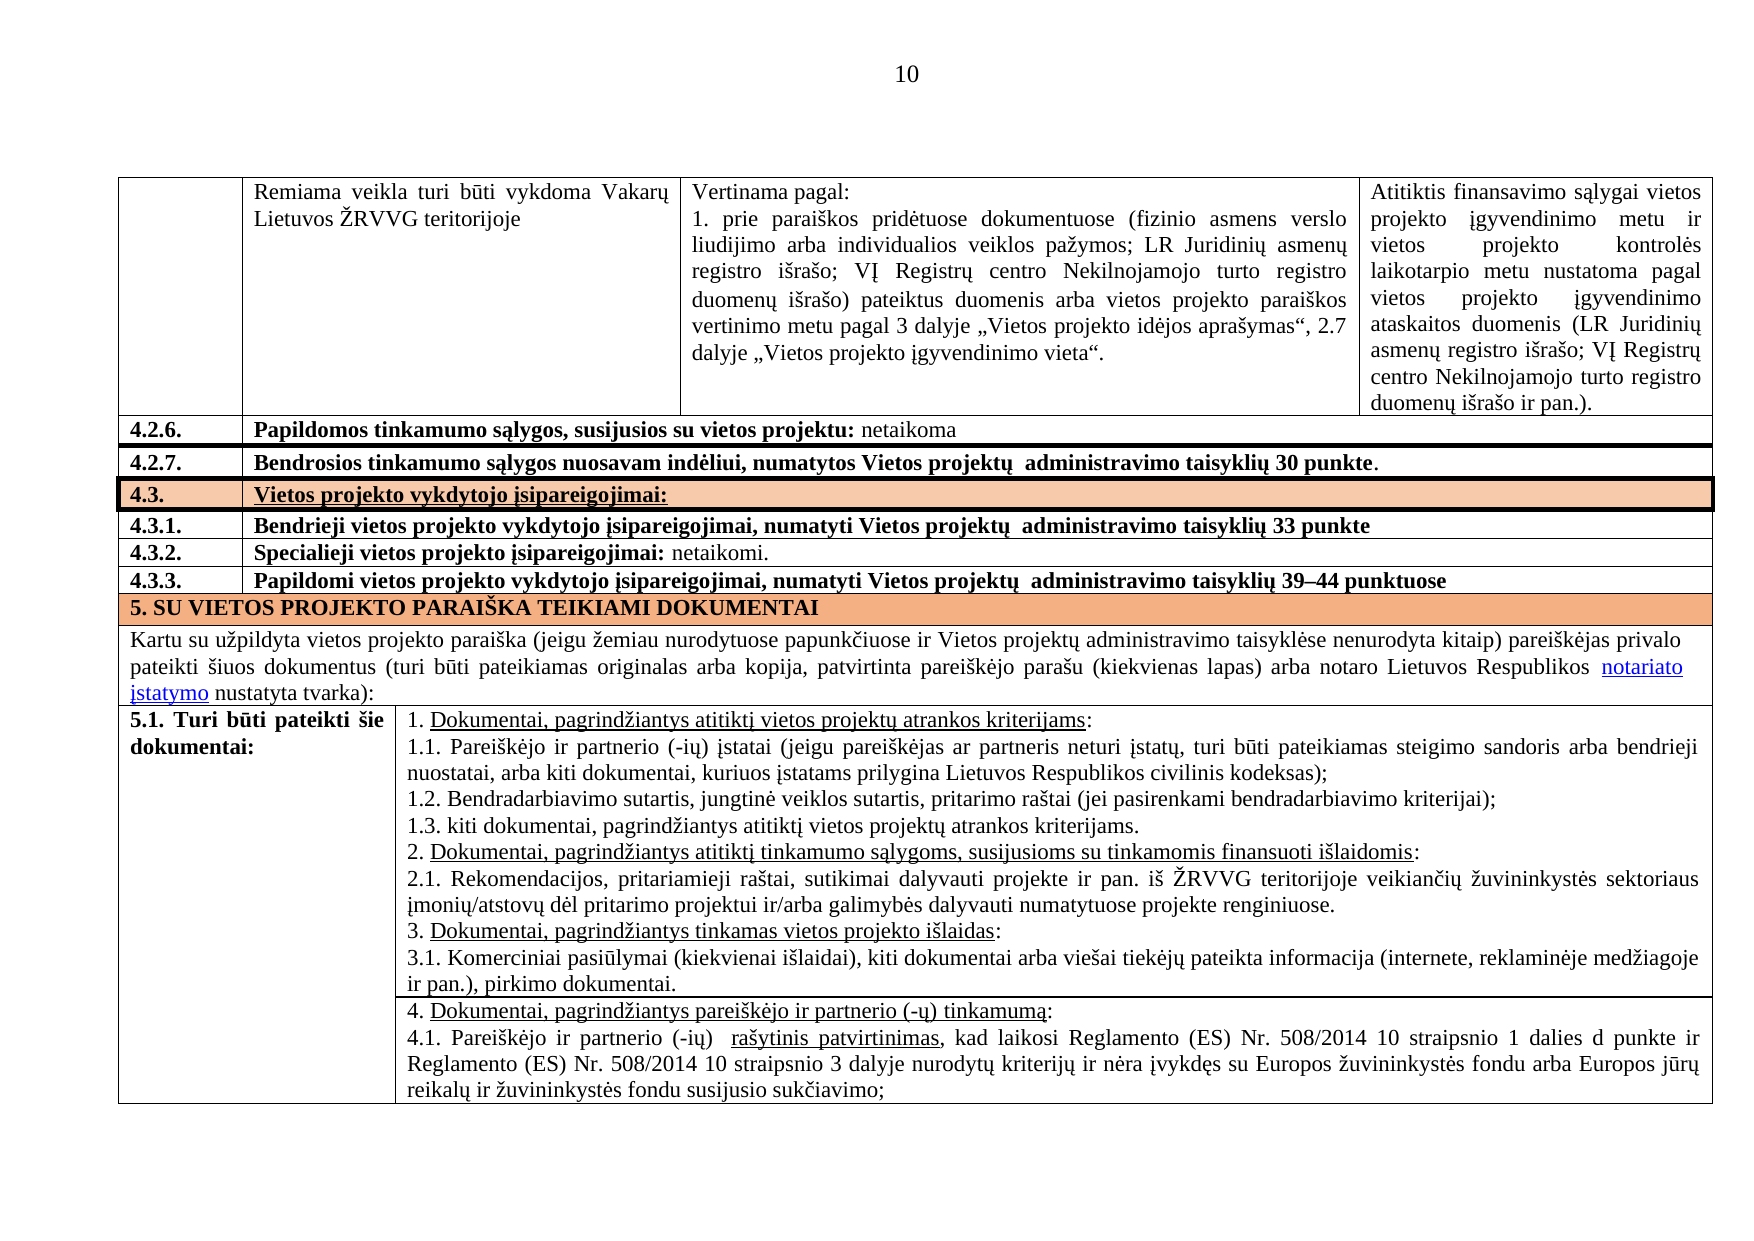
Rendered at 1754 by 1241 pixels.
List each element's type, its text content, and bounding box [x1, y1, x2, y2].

table_cell 1. Dokumentai, pagrindžiantys atitiktį vietos projektų atrankos kriterijams: 1.1. Pareiškėjo ir partnerio (-ių) įstatai (jeigu pareiškėjas ar partneris neturi įstatų, turi būti pateikiamas steigimo sandoris arba bendrieji nuostatai, arba kiti dokumentai, kuriuos įstatams prilygina Lietuvos Respublikos civilinis kodeksas); 1.2. Bendradarbiavimo sutartis, jungtinė veiklos sutartis, pritarimo raštai (jei pasirenkami bendradarbiavimo kriterijai); 1.3. kiti dokumentai, pagrindžiantys atitiktį vietos projektų atrankos kriterijams. 2. Dokumentai, pagrindžiantys atitiktį tinkamumo sąlygoms, susijusioms su tinkamomis finansuoti išlaidomis: 2.1. Rekomendacijos, pritariamieji raštai, sutikimai dalyvauti projekte ir pan. iš ŽRVVG teritorijoje veikiančių žuvininkystės sektoriaus įmonių/atstovų dėl pritarimo projektui ir/arba galimybės dalyvauti numatytuose projekte renginiuose. 3. Dokumentai, pagrindžiantys tinkamas vietos projekto išlaidas: 3.1. Komerciniai pasiūlymai (kiekvienai išlaidai), kiti dokumentai arba viešai tiekėjų pateikta informacija (internete, reklaminėje medžiagoje ir pan.), pirkimo dokumentai. [396, 706, 1712, 996]
table_cell Vietos projekto vykdytojo įsipareigojimai: [243, 481, 1711, 507]
table_cell Bendrosios tinkamumo sąlygos nuosavam indėliui, numatytos Vietos projektų administravimo taisyklių 30 punkte. [243, 448, 1712, 476]
table_cell Specialieji vietos projekto įsipareigojimai: netaikomi. [243, 539, 1712, 566]
table_cell 4.3. [121, 481, 242, 507]
table_cell 4.3.3. [119, 567, 242, 593]
table_cell Kartu su užpildyta vietos projekto paraiška (jeigu žemiau nurodytuose papunkčiuose ir Vietos projektų administravimo taisyklėse nenurodyta kitaip) pareiškėjas privalo pateikti šiuos dokumentus (turi būti pateikiamas originalas arba kopija, patvirtinta pareiškėjo parašu (kiekvienas lapas) arba notaro Lietuvos Respublikos notariato įstatymo nustatyta tvarka): [119, 626, 1712, 705]
table_cell 4.2.6. [119, 416, 242, 443]
table_cell Atitiktis finansavimo sąlygai vietos projekto įgyvendinimo metu ir vietos projekto kontrolės laikotarpio metu nustatoma pagal vietos projekto įgyvendinimo ataskaitos duomenis (LR Juridinių asmenų registro išrašo; VĮ Registrų centro Nekilnojamojo turto registro duomenų išrašo ir pan.). [1360, 178, 1712, 415]
table_cell 4.2.7. [119, 448, 242, 476]
table_cell [119, 178, 242, 415]
table_cell Papildomos tinkamumo sąlygos, susijusios su vietos projektu: netaikoma [243, 416, 1712, 443]
table_cell 5.1. Turi būti pateikti šie dokumentai: [119, 706, 395, 1103]
table_cell Papildomi vietos projekto vykdytojo įsipareigojimai, numatyti Vietos projektų administravimo taisyklių 39–44 punktuose [243, 567, 1712, 593]
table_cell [396, 998, 1712, 1103]
table_cell 5. SU VIETOS PROJEKTO PARAIŠKA TEIKIAMI DOKUMENTAI [119, 594, 1712, 625]
table_cell Remiama veikla turi būti vykdoma Vakarų Lietuvos ŽRVVG teritorijoje [243, 178, 680, 415]
table_cell 4.3.1. [119, 512, 242, 538]
table_cell 4.3.2. [119, 539, 242, 566]
table_cell Bendrieji vietos projekto vykdytojo įsipareigojimai, numatyti Vietos projektų administravimo taisyklių 33 punkte [243, 512, 1712, 538]
table_cell Vertinama pagal: 1. prie paraiškos pridėtuose dokumentuose (fizinio asmens verslo liudijimo arba individualios veiklos pažymos; LR Juridinių asmenų registro išrašo; VĮ Registrų centro Nekilnojamojo turto registro duomenų išrašo) pateiktus duomenis arba vietos projekto paraiškos vertinimo metu pagal 3 dalyje „Vietos projekto idėjos aprašymas“, 2.7 dalyje „Vietos projekto įgyvendinimo vieta“. [681, 178, 1359, 415]
